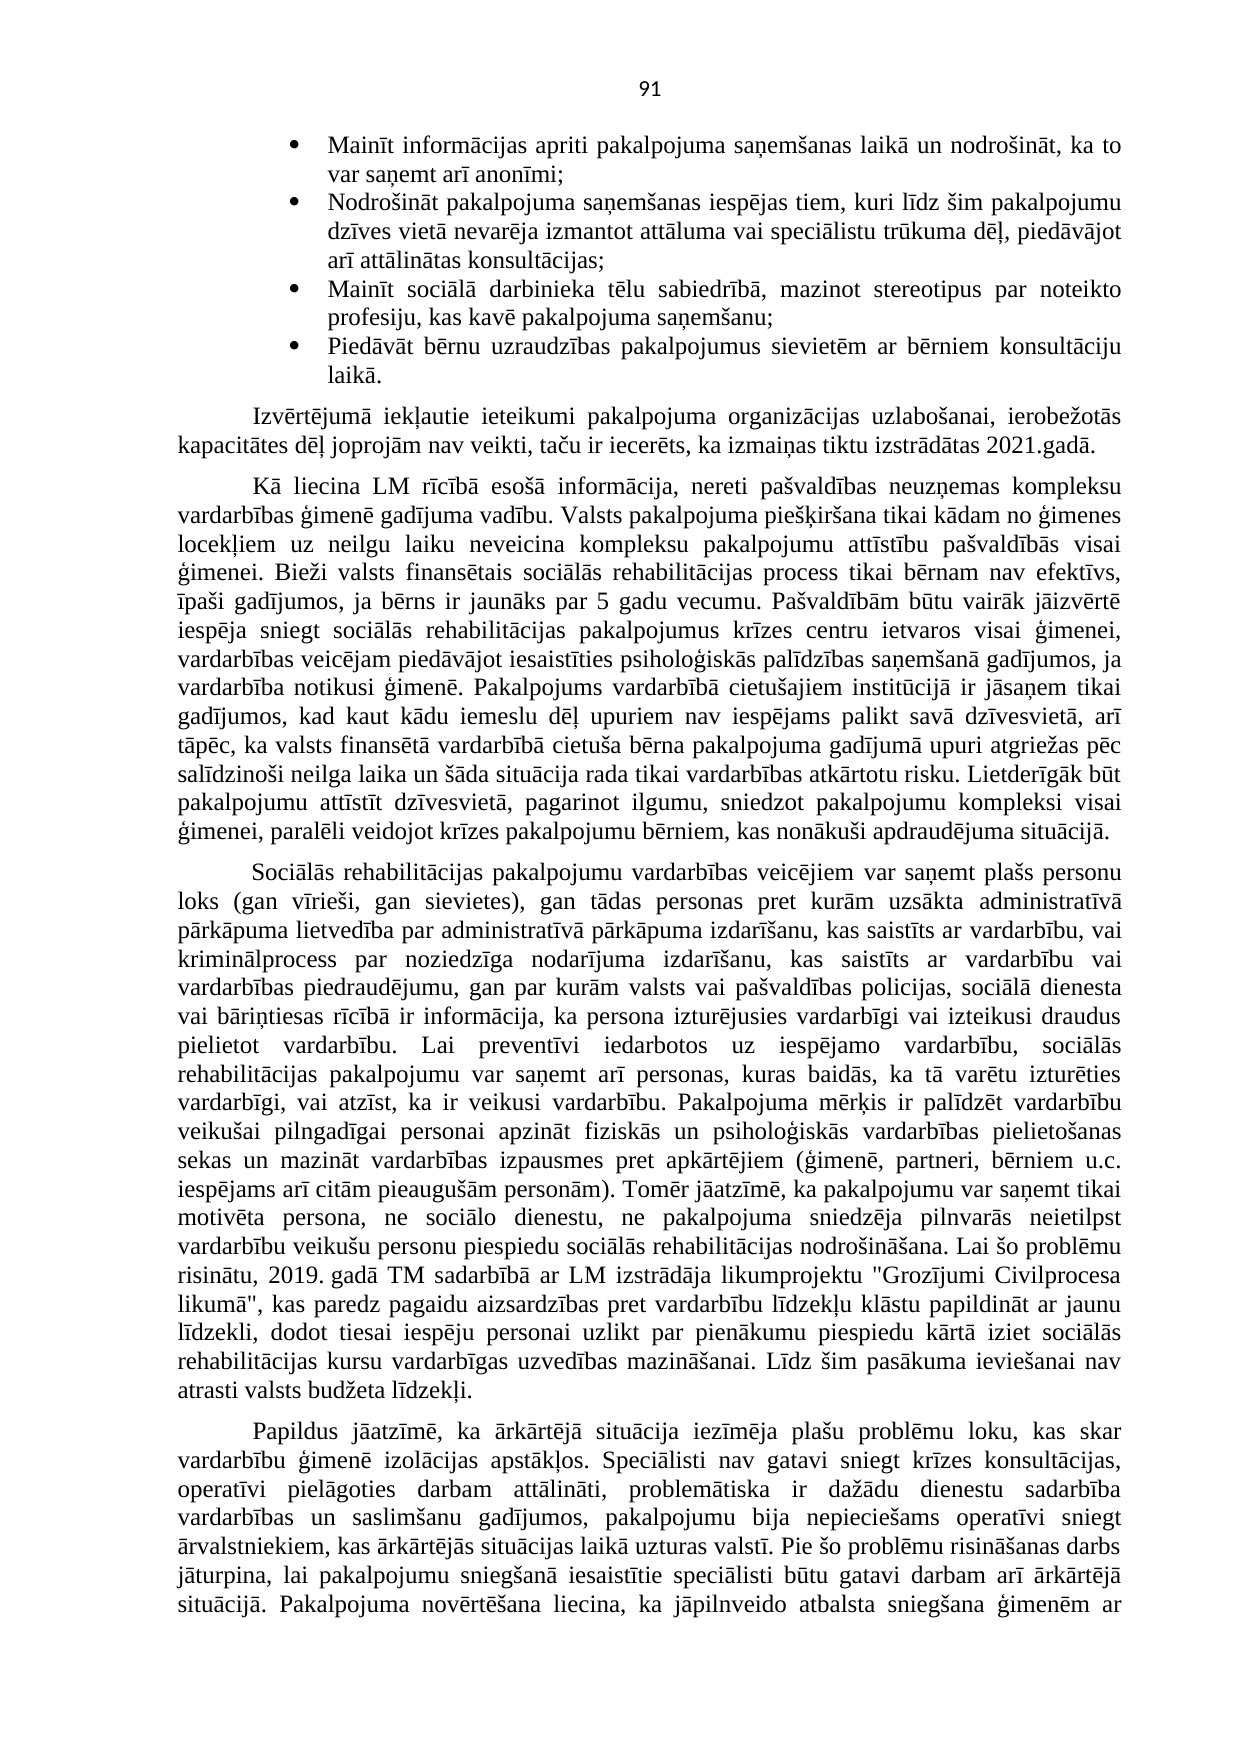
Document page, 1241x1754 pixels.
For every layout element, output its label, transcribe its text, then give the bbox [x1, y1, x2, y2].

text Sociālās rehabilitācijas pakalpojumu vardarbības veicējiem var saņemt plašs personu loks (gan vīrieši, gan sievietes), gan tādas personas pret kurām uzsākta administratīvā pārkāpuma lietvedība par administratīvā pārkāpuma izdarīšanu, kas saistīts ar vardarbību, vai kriminālprocess par noziedzīga nodarījuma izdarīšanu, kas saistīts ar vardarbību vai vardarbības piedraudējumu, gan par kurām valsts vai pašvaldības policijas, sociālā dienesta vai bāriņtiesas rīcībā ir informācija, ka persona izturējusies vardarbīgi vai izteikusi draudus pielietot vardarbību. Lai preventīvi iedarbotos uz iespējamo vardarbību, sociālās rehabilitācijas pakalpojumu var saņemt arī personas, kuras baidās, ka tā varētu izturēties vardarbīgi, vai atzīst, ka ir veikusi vardarbību. Pakalpojuma mērķis ir palīdzēt vardarbību veikušai pilngadīgai personai apzināt fiziskās un psiholoģiskās vardarbības pielietošanas sekas un mazināt vardarbības izpausmes pret apkārtējiem (ģimenē, partneri, bērniem u.c. iespējams arī citām pieaugušām personām). Tomēr jāatzīmē, ka pakalpojumu var saņemt tikai motivēta persona, ne sociālo dienestu, ne pakalpojuma sniedzēja pilnvarās neietilpst vardarbību veikušu personu piespiedu sociālās rehabilitācijas nodrošināšana. Lai šo problēmu risinātu, 2019. gadā TM sadarbībā ar LM izstrādāja likumprojektu "Grozījumi Civilprocesa likumā", kas paredz pagaidu aizsardzības pret vardarbību līdzekļu klāstu papildināt ar jaunu līdzekli, dodot tiesai iespēju personai uzlikt par pienākumu piespiedu kārtā iziet sociālās rehabilitācijas kursu vardarbīgas uzvedības mazināšanai. Līdz šim pasākuma ieviešanai nav atrasti valsts budžeta līdzekļi. [177, 857, 1122, 1404]
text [177, 1416, 1122, 1617]
text Kā liecina LM rīcībā esošā informācija, nereti pašvaldības neuzņemas kompleksu vardarbības ģimenē gadījuma vadību. Valsts pakalpojuma piešķiršana tikai kādam no ģimenes locekļiem uz neilgu laiku neveicina kompleksu pakalpojumu attīstību pašvaldībās visai ģimenei. Bieži valsts finansētais sociālās rehabilitācijas process tikai bērnam nav efektīvs, īpaši gadījumos, ja bērns ir jaunāks par 5 gadu vecumu. Pašvaldībām būtu vairāk jāizvērtē iespēja sniegt sociālās rehabilitācijas pakalpojumus krīzes centru ietvaros visai ģimenei, vardarbības veicējam piedāvājot iesaistīties psiholoģiskās palīdzības saņemšanā gadījumos, ja vardarbība notikusi ģimenē. Pakalpojums vardarbībā cietušajiem institūcijā ir jāsaņem tikai gadījumos, kad kaut kādu iemeslu dēļ upuriem nav iespējams palikt savā dzīvesvietā, arī tāpēc, ka valsts finansētā vardarbībā cietuša bērna pakalpojuma gadījumā upuri atgriežas pēc salīdzinoši neilga laika un šāda situācija rada tikai vardarbības atkārtotu risku. Lietderīgāk būt pakalpojumu attīstīt dzīvesvietā, pagarinot ilgumu, sniedzot pakalpojumu kompleksi visai ģimenei, paralēli veidojot krīzes pakalpojumu bērniem, kas nonākuši apdraudējuma situācijā. [177, 471, 1122, 845]
list Piedāvāt bērnu uzraudzības pakalpojumus sievietēm ar bērniem konsultāciju laikā. [290, 331, 1122, 389]
list Nodrošināt pakalpojuma saņemšanas iespējas tiem, kuri līdz šim pakalpojumu dzīves vietā nevarēja izmantot attāluma vai speciālistu trūkuma dēļ, piedāvājot arī attālinātas konsultācijas; [290, 187, 1122, 274]
list Mainīt informācijas apriti pakalpojuma saņemšanas laikā un nodrošināt, ka to var saņemt arī anonīmi; [290, 130, 1122, 187]
list Mainīt sociālā darbinieka tēlu sabiedrībā, mazinot stereotipus par noteikto profesiju, kas kavē pakalpojuma saņemšanu; [290, 274, 1122, 331]
text Izvērtējumā iekļautie ieteikumi pakalpojuma organizācijas uzlabošanai, ierobežotās kapacitātes dēļ joprojām nav veikti, taču ir iecerēts, ka izmaiņas tiktu izstrādātas 2021.gadā. [177, 401, 1122, 459]
